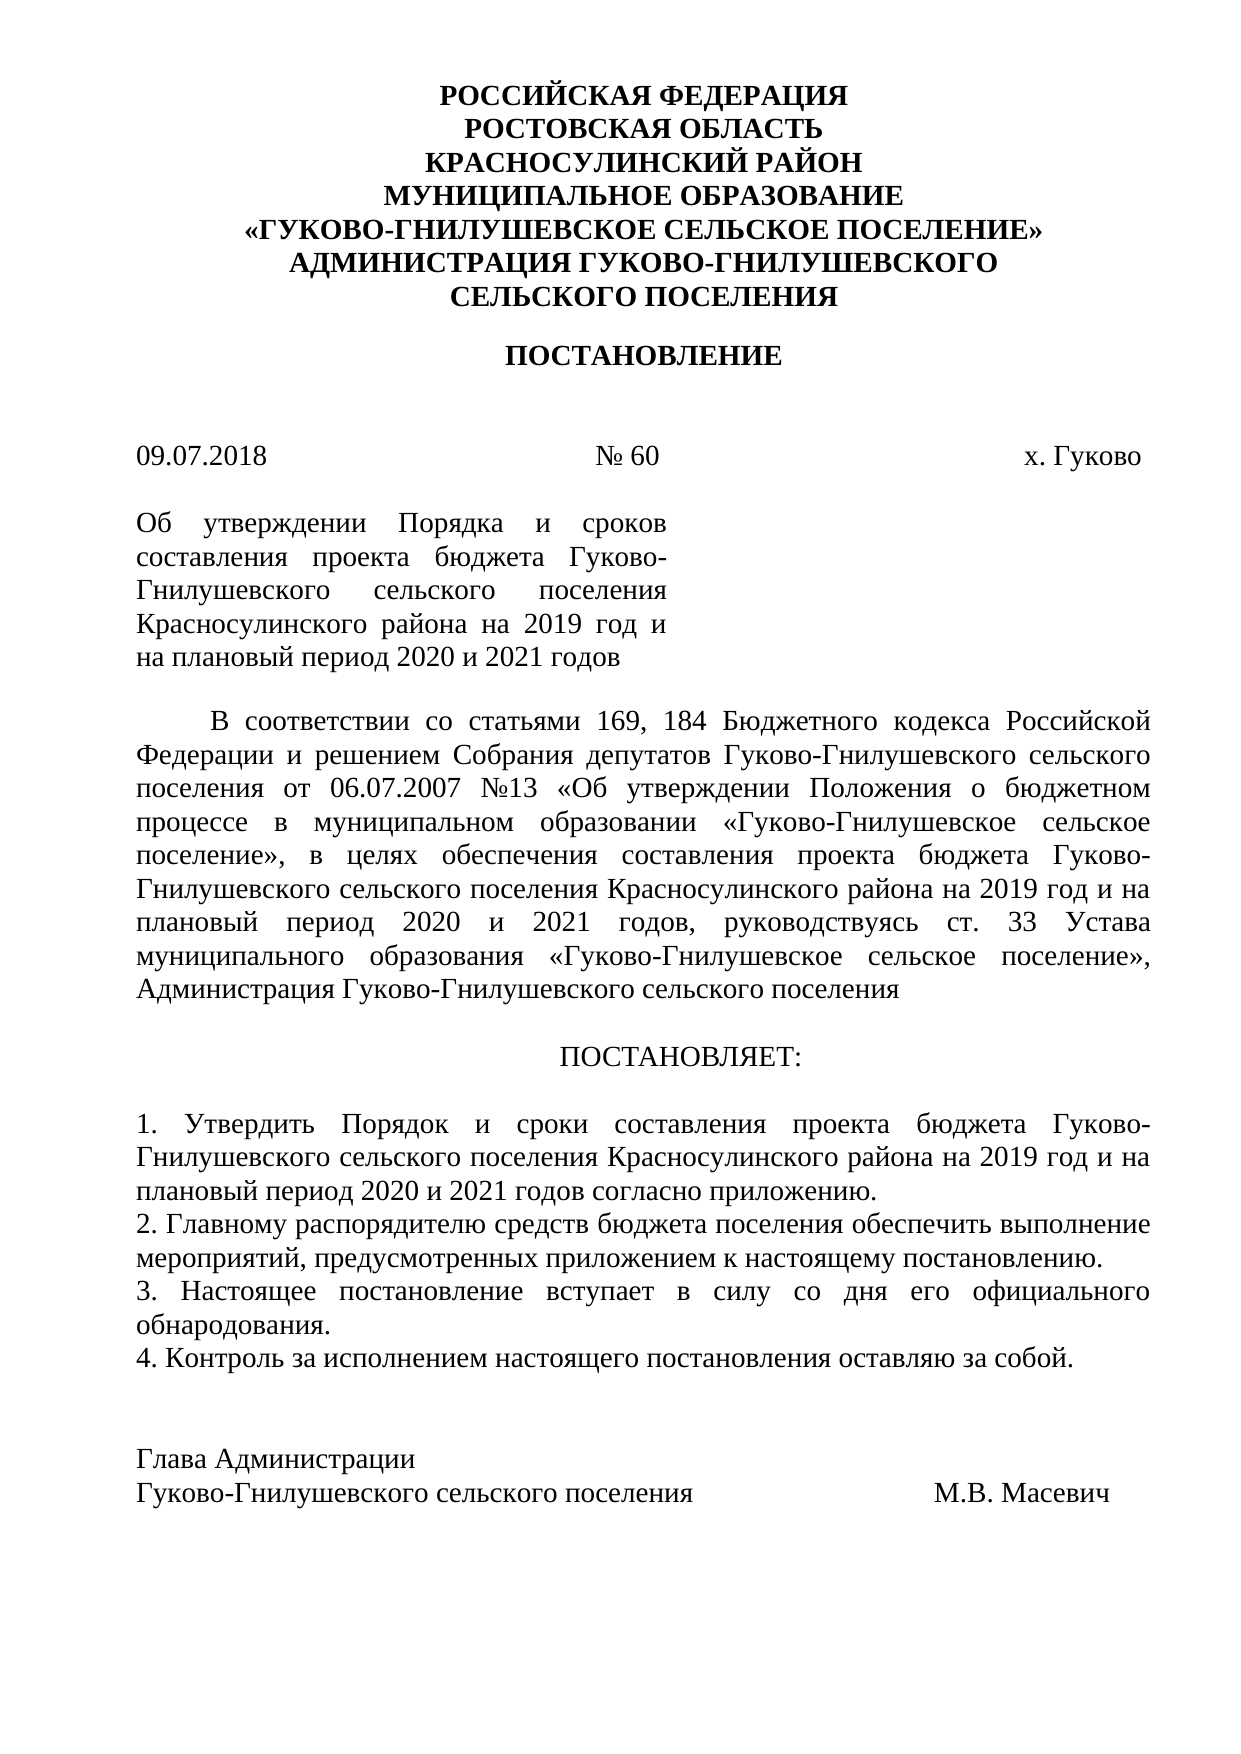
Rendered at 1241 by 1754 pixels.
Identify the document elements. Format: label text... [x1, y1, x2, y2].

text МУНИЦИПАЛЬНОЕ ОБРАЗОВАНИЕ [136, 178, 1152, 212]
text «ГУКОВО-ГНИЛУШЕВСКОЕ СЕЛЬСКОЕ ПОСЕЛЕНИЕ» [136, 212, 1152, 246]
text 4. Контроль за исполнением настоящего постановления оставляю за собой. [136, 1341, 1152, 1374]
text ПОСТАНОВЛЕНИЕ [136, 338, 1152, 371]
text ПОСТАНОВЛЯЕТ: [136, 1039, 1152, 1072]
text 09.07.2018 № 60 х. Гуково [136, 438, 1152, 472]
text РОССИЙСКАЯ ФЕДЕРАЦИЯ [136, 78, 1152, 111]
text 2. Главному распорядителю средств бюджета поселения обеспечить выполнение мероприятий, предусмотренных приложением к настоящему постановлению. [136, 1206, 1152, 1273]
text СЕЛЬСКОГО ПОСЕЛЕНИЯ [136, 279, 1152, 313]
text В соответствии со статьями 169, 184 Бюджетного кодекса Российской Федерации и решением Собрания депутатов Гуково-Гнилушевского сельского поселения от 06.07.2007 №13 «Об утверждении Положения о бюджетном процессе в муниципальном образовании «Гуково-Гнилушевское сельское поселение», в целях обеспечения составления проекта бюджета Гуково-Гнилушевского сельского поселения Красносулинского района на 2019 год и на плановый период 2020 и 2021 годов, руководствуясь ст. 33 Устава муниципального образования «Гуково-Гнилушевское сельское поселение», Администрация Гуково-Гнилушевского сельского поселения [136, 703, 1152, 1005]
text 1. Утвердить Порядок и сроки составления проекта бюджета Гуково-Гнилушевского сельского поселения Красносулинского района на 2019 год и на плановый период 2020 и 2021 годов согласно приложению. [136, 1106, 1152, 1206]
text АДМИНИСТРАЦИЯ ГУКОВО-ГНИЛУШЕВСКОГО [136, 246, 1152, 279]
text КРАСНОСУЛИНСКИЙ РАЙОН [136, 145, 1152, 178]
text Об утверждении Порядка и сроков составления проекта бюджета Гуково-Гнилушевского сельского поселения Красносулинского района на 2019 год и на плановый период 2020 и 2021 годов [136, 505, 667, 673]
text РОСТОВСКАЯ ОБЛАСТЬ [136, 111, 1152, 145]
text Глава Администрации [136, 1441, 1152, 1475]
text 3. Настоящее постановление вступает в силу со дня его официального обнародования. [136, 1273, 1152, 1341]
text Гуково-Гнилушевского сельского поселения М.В. Масевич [136, 1475, 1152, 1508]
